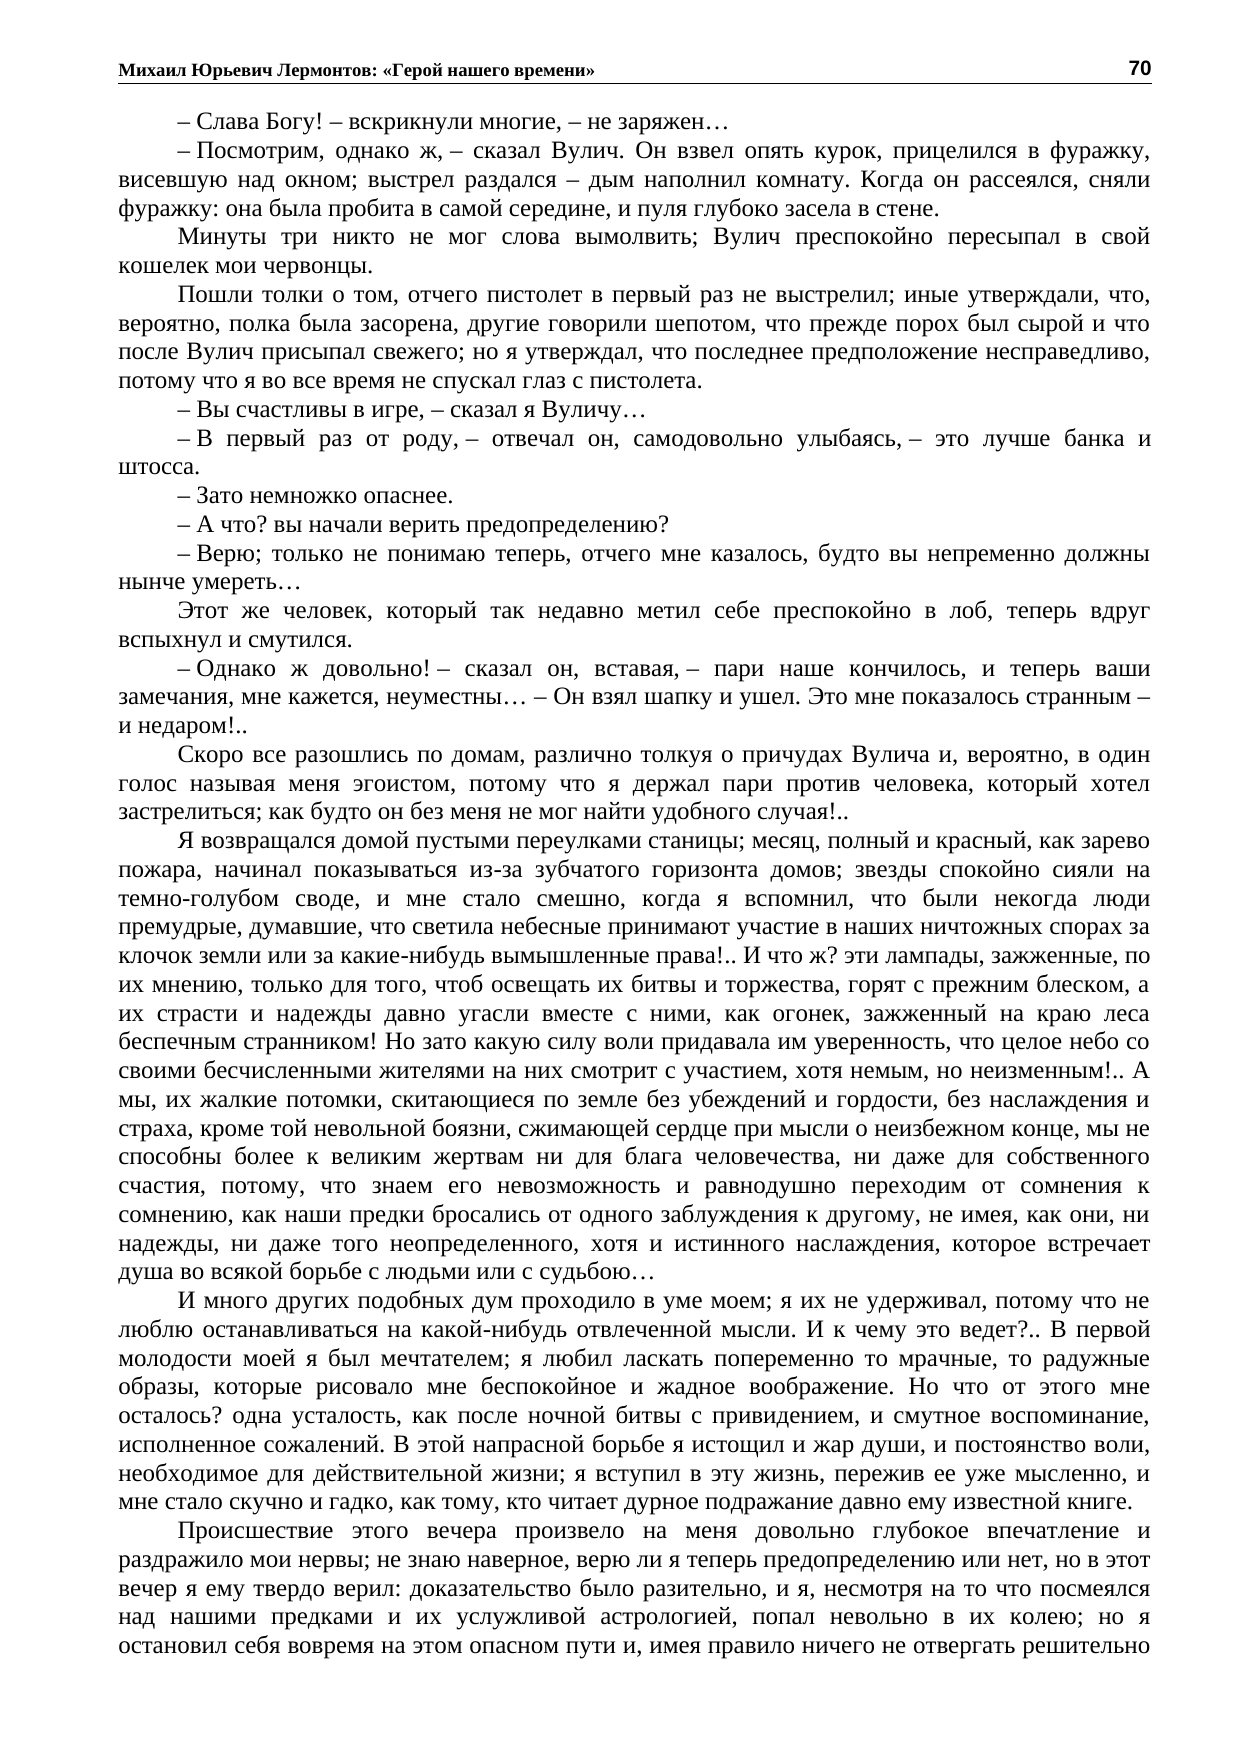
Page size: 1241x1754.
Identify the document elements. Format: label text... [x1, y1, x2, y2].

text – Однако ж довольно! – сказал он, вставая, – пари наше кончилось, и теперь ваши замечания, мне кажется, неуместны… – Он взял шапку и ушел. Это мне показалось странным – и недаром!.. [118, 653, 1152, 739]
text – Верю; только не понимаю теперь, отчего мне казалось, будто вы непременно должны нынче умереть… [118, 538, 1152, 595]
text – А что? вы начали верить предопределению? [118, 509, 1152, 538]
text Пошли толки о том, отчего пистолет в первый раз не выстрелил; иные утверждали, что, вероятно, полка была засорена, другие говорили шепотом, что прежде порох был сырой и что после Вулич присыпал свежего; но я утверждал, что последнее предположение несправедливо, потому что я во все время не спускал глаз с пистолета. [118, 279, 1152, 394]
text Минуты три никто не мог слова вымолвить; Вулич преспокойно пересыпал в свой кошелек мои червонцы. [118, 221, 1152, 279]
text Я возвращался домой пустыми переулками станицы; месяц, полный и красный, как зарево пожара, начинал показываться из-за зубчатого горизонта домов; звезды спокойно сияли на темно-голубом своде, и мне стало смешно, когда я вспомнил, что были некогда люди премудрые, думавшие, что светила небесные принимают участие в наших ничтожных спорах за клочок земли или за какие-нибудь вымышленные права!.. И что ж? эти лампады, зажженные, по их мнению, только для того, чтоб освещать их битвы и торжества, горят с прежним блеском, а их страсти и надежды давно угасли вместе с ними, как огонек, зажженный на краю леса беспечным странником! Но зато какую силу воли придавала им уверенность, что целое небо со своими бесчисленными жителями на них смотрит с участием, хотя немым, но неизменным!.. А мы, их жалкие потомки, скитающиеся по земле без убеждений и гордости, без наслаждения и страха, кроме той невольной боязни, сжимающей сердце при мысли о неизбежном конце, мы не способны более к великим жертвам ни для блага человечества, ни даже для собственного счастия, потому, что знаем его невозможность и равнодушно переходим от сомнения к сомнению, как наши предки бросались от одного заблуждения к другому, не имея, как они, ни надежды, ни даже того неопределенного, хотя и истинного наслаждения, которое встречает душа во всякой борьбе с людьми или с судьбою… [118, 825, 1152, 1285]
text – Слава Богу! – вскрикнули многие, – не заряжен… [118, 106, 1152, 135]
text – В первый раз от роду, – отвечал он, самодовольно улыбаясь, – это лучше банка и штосса. [118, 423, 1152, 480]
text – Вы счастливы в игре, – сказал я Вуличу… [118, 394, 1152, 423]
text Этот же человек, который так недавно метил себе преспокойно в лоб, теперь вдруг вспыхнул и смутился. [118, 595, 1152, 653]
text Скоро все разошлись по домам, различно толкуя о причудах Вулича и, вероятно, в один голос называя меня эгоистом, потому что я держал пари против человека, который хотел застрелиться; как будто он без меня не мог найти удобного случая!.. [118, 739, 1152, 825]
text И много других подобных дум проходило в уме моем; я их не удерживал, потому что не люблю останавливаться на какой-нибудь отвлеченной мысли. И к чему это ведет?.. В первой молодости моей я был мечтателем; я любил ласкать попеременно то мрачные, то радужные образы, которые рисовало мне беспокойное и жадное воображение. Но что от этого мне осталось? одна усталость, как после ночной битвы с привидением, и смутное воспоминание, исполненное сожалений. В этой напрасной борьбе я истощил и жар души, и постоянство воли, необходимое для действительной жизни; я вступил в эту жизнь, пережив ее уже мысленно, и мне стало скучно и гадко, как тому, кто читает дурное подражание давно ему известной книге. [118, 1285, 1152, 1515]
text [118, 1515, 1152, 1659]
text – Посмотрим, однако ж, – сказал Вулич. Он взвел опять курок, прицелился в фуражку, висевшую над окном; выстрел раздался – дым наполнил комнату. Когда он рассеялся, сняли фуражку: она была пробита в самой середине, и пуля глубоко засела в стене. [118, 135, 1152, 221]
text – Зато немножко опаснее. [118, 480, 1152, 509]
